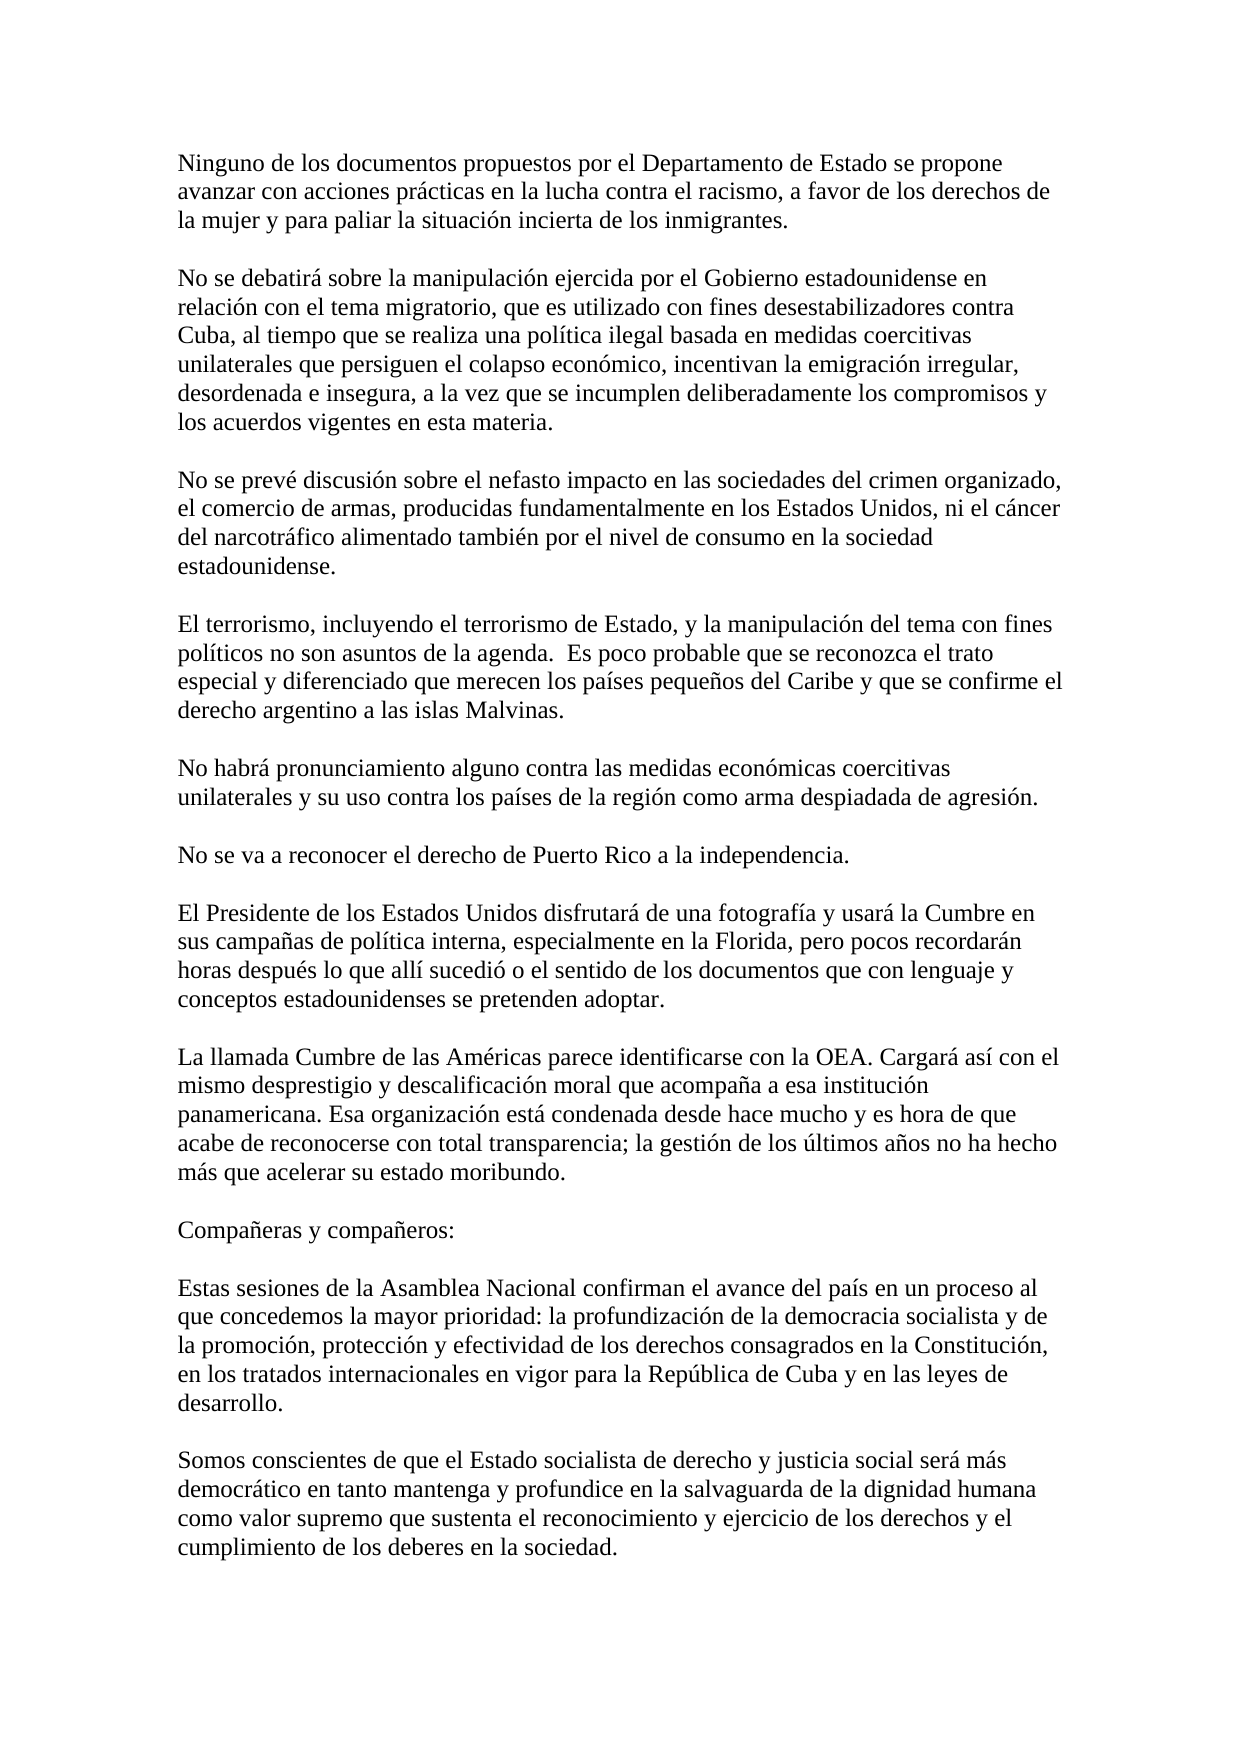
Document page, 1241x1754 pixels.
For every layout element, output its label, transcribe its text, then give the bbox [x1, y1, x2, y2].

text No se prevé discusión sobre el nefasto impacto en las sociedades del crimen organizado, el comercio de armas, producidas fundamentalmente en los Estados Unidos, ni el cáncer del narcotráfico alimentado también por el nivel de consumo en la sociedad estadounidense. [177, 465, 1063, 580]
text Ninguno de los documentos propuestos por el Departamento de Estado se propone avanzar con acciones prácticas en la lucha contra el racismo, a favor de los derechos de la mujer y para paliar la situación incierta de los inmigrantes. [177, 148, 1063, 234]
text No habrá pronunciamiento alguno contra las medidas económicas coercitivas unilaterales y su uso contra los países de la región como arma despiadada de agresión. [177, 753, 1063, 811]
text La llamada Cumbre de las Américas parece identificarse con la OEA. Cargará así con el mismo desprestigio y descalificación moral que acompaña a esa institución panamericana. Esa organización está condenada desde hace mucho y es hora de que acabe de reconocerse con total transparencia; la gestión de los últimos años no ha hecho más que acelerar su estado moribundo. [177, 1042, 1063, 1186]
text No se debatirá sobre la manipulación ejercida por el Gobierno estadounidense en relación con el tema migratorio, que es utilizado con fines desestabilizadores contra Cuba, al tiempo que se realiza una política ilegal basada en medidas coercitivas unilaterales que persiguen el colapso económico, incentivan la emigración irregular, desordenada e insegura, a la vez que se incumplen deliberadamente los compromisos y los acuerdos vigentes en esta materia. [177, 263, 1063, 436]
text El Presidente de los Estados Unidos disfrutará de una fotografía y usará la Cumbre en sus campañas de política interna, especialmente en la Florida, pero pocos recordarán horas después lo que allí sucedió o el sentido de los documentos que con lenguaje y conceptos estadounidenses se pretenden adoptar. [177, 898, 1063, 1013]
text No se va a reconocer el derecho de Puerto Rico a la independencia. [177, 840, 1063, 868]
text Compañeras y compañeros: [177, 1215, 1063, 1243]
text Somos conscientes de que el Estado socialista de derecho y justicia social será más democrático en tanto mantenga y profundice en la salvaguarda de la dignidad humana como valor supremo que sustenta el reconocimiento y ejercicio de los derechos y el cumplimiento de los deberes en la sociedad. [177, 1446, 1063, 1561]
text Estas sesiones de la Asamblea Nacional confirman el avance del país en un proceso al que concedemos la mayor prioridad: la profundización de la democracia socialista y de la promoción, protección y efectividad de los derechos consagrados en la Constitución, en los tratados internacionales en vigor para la República de Cuba y en las leyes de desarrollo. [177, 1273, 1063, 1416]
text El terrorismo, incluyendo el terrorismo de Estado, y la manipulación del tema con fines políticos no son asuntos de la agenda. Es poco probable que se reconozca el trato especial y diferenciado que merecen los países pequeños del Caribe y que se confirme el derecho argentino a las islas Malvinas. [177, 609, 1063, 724]
